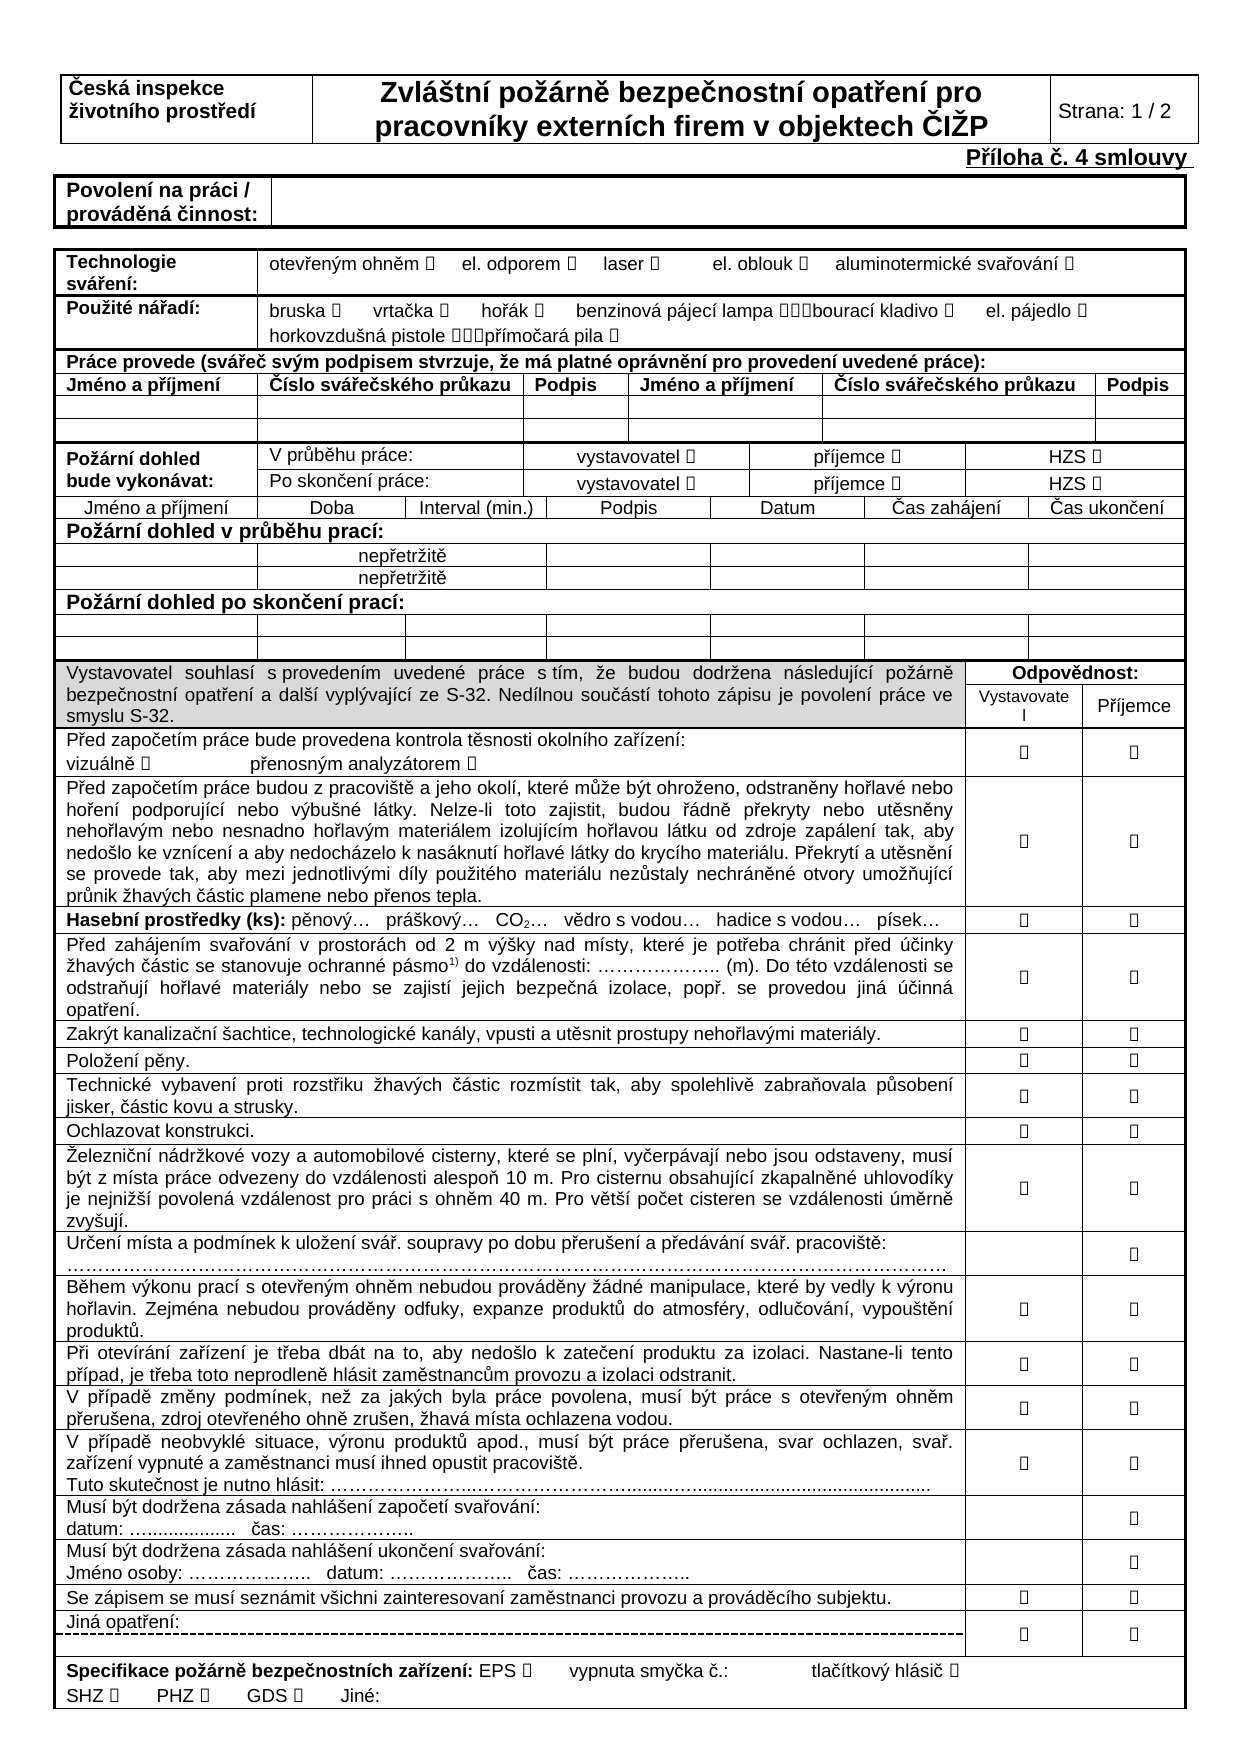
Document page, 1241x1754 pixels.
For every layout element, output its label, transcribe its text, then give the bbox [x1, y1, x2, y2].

table_cell [1029, 615, 1184, 636]
table_cell Po skončení práce: [258, 470, 523, 496]
table_cell Jméno a příjmení [629, 374, 822, 395]
table_cell Železniční nádržkové vozy a automobilové cisterny, které se plní, vyčerpávají nebo jsou odstaveny, musí být z místa práce odvezeny do vzdálenosti alespoň 10 m. Pro cisternu obsahující zkapalněné uhlovodíky je nejnižší povolená vzdálenost pro práci s ohněm 40 m. Pro větší počet cisteren se vzdálenosti úměrně zvyšují. [56, 1145, 965, 1231]
table_cell Technické vybavení proti rozstřiku žhavých částic rozmístit tak, aby spolehlivě zabraňovala působení jisker, částic kovu a strusky. [56, 1074, 965, 1117]
table_cell Jméno a příjmení [56, 374, 257, 395]
table_cell Specifikace požárně bezpečnostních zařízení: EPS  vypnuta smyčka č.: tlačítkový hlásič  SHZ  PHZ  GDS  Jiné: [56, 1657, 1184, 1708]
table_cell  [1083, 1430, 1184, 1495]
table_cell  [1083, 1276, 1184, 1341]
table_cell [56, 567, 257, 588]
table_cell [711, 637, 864, 659]
table_cell  [966, 1430, 1082, 1495]
table_cell [1029, 567, 1184, 588]
table_cell Se zápisem se musí seznámit všichni zainteresovaní zaměstnanci provozu a prováděcího subjektu. [56, 1585, 965, 1610]
table_header Technologie sváření: [56, 251, 257, 294]
table_cell  [966, 1585, 1082, 1610]
table_cell  [1083, 1386, 1184, 1429]
table_cell [547, 637, 710, 659]
table_cell [56, 419, 257, 441]
table_cell Ochlazovat konstrukci. [56, 1118, 965, 1144]
table_cell Požární dohled bude vykonávat: [56, 444, 257, 496]
table_cell Interval (min.) [406, 497, 546, 518]
table_cell  [1083, 1585, 1184, 1610]
table_cell Při otevírání zařízení je třeba dbát na to, aby nedošlo k zatečení produktu za izolaci. Nastane-li tento případ, je třeba toto neprodleně hlásit zaměstnancům provozu a izolaci odstranit. [56, 1342, 965, 1385]
table_cell příjemce  [750, 444, 965, 469]
table_cell Položení pěny. [56, 1048, 965, 1073]
table_cell [865, 544, 1028, 566]
table_cell Podpis [524, 374, 628, 395]
table_cell  [966, 777, 1082, 906]
table_cell Odpovědnost: [966, 662, 1184, 683]
table_cell [629, 419, 822, 441]
table_cell  [1083, 1540, 1184, 1583]
table_cell Práce provede (svářeč svým podpisem stvrzuje, že má platné oprávnění pro provedení uvedené práce): [56, 351, 1184, 373]
table_cell [823, 396, 1095, 418]
table_cell Zakrýt kanalizační šachtice, technologické kanály, vpusti a utěsnit prostupy nehořlavými materiály. [56, 1021, 965, 1047]
table_cell  [1083, 934, 1184, 1020]
table_cell Musí být dodržena zásada nahlášení ukončení svařování: Jméno osoby: ……………….. datum: ……………….. čas: ……………….. [56, 1540, 965, 1583]
table_cell  [1083, 1021, 1184, 1047]
table_header Povolení na práci / prováděná činnost: [56, 178, 271, 225]
table_cell Vystavovatel [966, 685, 1082, 727]
table_cell [258, 396, 523, 418]
table_cell V průběhu práce: [258, 444, 523, 469]
table_cell vystavovatel  [524, 444, 749, 469]
table_cell Čas ukončení [1029, 497, 1184, 518]
table_cell  [1083, 907, 1184, 933]
table_cell [1029, 637, 1184, 659]
table_cell bruska  vrtačka  hořák  benzinová pájecí lampa bourací kladivo  el. pájedlo  horkovzdušná pistole přímočará pila  [258, 297, 1184, 348]
table_cell Datum [711, 497, 864, 518]
table_cell  [966, 1145, 1082, 1231]
table_cell [711, 544, 864, 566]
table_cell [406, 637, 546, 659]
table_cell  [1083, 1118, 1184, 1144]
table_cell [966, 1540, 1082, 1583]
table_cell [406, 615, 546, 636]
table_cell [966, 1496, 1082, 1539]
table_cell Musí být dodržena zásada nahlášení započetí svařování: datum: …................. čas: ……………….. [56, 1496, 965, 1539]
table_header otevřeným ohněm  el. odporem  laser  el. oblouk  aluminotermické svařování  [258, 251, 1184, 294]
table_cell [524, 419, 628, 441]
table_cell  [966, 1276, 1082, 1341]
table_cell  [1083, 1232, 1184, 1275]
table_cell  [966, 934, 1082, 1020]
table_cell [547, 544, 710, 566]
table_cell [56, 615, 257, 636]
table_cell [966, 1232, 1082, 1275]
table_cell [56, 637, 257, 659]
table_cell Požární dohled v průběhu prací: [56, 519, 1184, 543]
table_cell Hasební prostředky (ks): pěnový… práškový… CO2… vědro s vodou… hadice s vodou… písek… [56, 907, 965, 933]
table_cell Použité nářadí: [56, 297, 257, 348]
table_cell  [966, 1048, 1082, 1073]
table_cell [258, 637, 405, 659]
table_cell [258, 419, 523, 441]
table_cell Jméno a příjmení [56, 497, 257, 518]
table_cell [547, 567, 710, 588]
table_cell  [1083, 777, 1184, 906]
table_cell  [966, 1118, 1082, 1144]
table_cell Před započetím práce budou z pracoviště a jeho okolí, které může být ohroženo, odstraněny hořlavé nebo hoření podporující nebo výbušné látky. Nelze-li toto zajistit, budou řádně překryty nebo utěsněny nehořlavým nebo nesnadno hořlavým materiálem izolujícím hořlavou látku od zdroje zapálení tak, aby nedošlo ke vznícení a aby nedocházelo k nasáknutí hořlavé látky do krycího materiálu. Překrytí a utěsnění se provede tak, aby mezi jednotlivými díly použitého materiálu nezůstaly nechráněné otvory umožňující průnik žhavých částic plamene nebo přenos tepla. [56, 777, 965, 906]
table_cell [711, 615, 864, 636]
table_cell  [966, 1386, 1082, 1429]
table_cell nepřetržitě [258, 544, 546, 566]
table_cell Během výkonu prací s otevřeným ohněm nebudou prováděny žádné manipulace, které by vedly k výronu hořlavin. Zejména nebudou prováděny odfuky, expanze produktů do atmosféry, odlučování, vypouštění produktů. [56, 1276, 965, 1341]
table_cell [629, 396, 822, 418]
table_cell  [1083, 1048, 1184, 1073]
table_cell vystavovatel  [524, 470, 749, 496]
table_cell [1029, 544, 1184, 566]
table_cell [547, 615, 710, 636]
table_cell HZS  [966, 444, 1184, 469]
table_cell Číslo svářečského průkazu [823, 374, 1095, 395]
table_cell příjemce  [750, 470, 965, 496]
table_cell [56, 1633, 965, 1656]
table_cell Příjemce [1083, 685, 1184, 727]
table_cell  [966, 1611, 1082, 1656]
table_cell Čas zahájení [865, 497, 1028, 518]
table_cell Před zahájením svařování v prostorách od 2 m výšky nad místy, které je potřeba chránit před účinky žhavých částic se stanovuje ochranné pásmo1) do vzdálenosti: ……………….. (m). Do této vzdálenosti se odstraňují hořlavé materiály nebo se zajistí jejich bezpečná izolace, popř. se provedou jiná účinná opatření. [56, 934, 965, 1020]
table_cell  [966, 907, 1082, 933]
table_cell  [1083, 1145, 1184, 1231]
table_cell [56, 544, 257, 566]
table_cell [258, 615, 405, 636]
table_cell  [1083, 1611, 1184, 1656]
table_cell [524, 396, 628, 418]
table_cell [56, 396, 257, 418]
table_cell [865, 567, 1028, 588]
table_cell Vystavovatel souhlasí s provedením uvedené práce s tím, že budou dodržena následující požárně bezpečnostní opatření a další vyplývající ze S-32. Nedílnou součástí tohoto zápisu je povolení práce ve smyslu S-32. [56, 662, 965, 727]
table_cell Požární dohled po skončení prací: [56, 590, 1184, 613]
table_cell Jiná opatření: [56, 1611, 965, 1633]
table_cell  [1083, 1496, 1184, 1539]
table_cell  [966, 729, 1082, 776]
table_cell Před započetím práce bude provedena kontrola těsnosti okolního zařízení: vizuálně  přenosným analyzátorem  [56, 729, 965, 776]
table_cell [1096, 396, 1184, 418]
table_cell Číslo svářečského průkazu [258, 374, 523, 395]
table_header [272, 178, 1184, 225]
table_cell Určení místa a podmínek k uložení svář. soupravy po dobu přerušení a předávání svář. pracoviště: …………………………………………………………………………………………………………………………… [56, 1232, 965, 1275]
table_cell  [1083, 1074, 1184, 1117]
table_cell Podpis [547, 497, 710, 518]
table_cell [865, 637, 1028, 659]
table_cell [1096, 419, 1184, 441]
table_cell [711, 567, 864, 588]
table_cell Doba [258, 497, 405, 518]
table_cell  [1083, 729, 1184, 776]
table_cell Podpis [1096, 374, 1184, 395]
table_cell V případě neobvyklé situace, výronu produktů apod., musí být práce přerušena, svar ochlazen, svař. zařízení vypnuté a zaměstnanci musí ihned opustit pracoviště. Tuto skutečnost je nutno hlásit: …………………...…………………….........….............................................. [56, 1430, 965, 1495]
table_cell V případě změny podmínek, než za jakých byla práce povolena, musí být práce s otevřeným ohněm přerušena, zdroj otevřeného ohně zrušen, žhavá místa ochlazena vodou. [56, 1386, 965, 1429]
table_cell  [1083, 1342, 1184, 1385]
table_cell nepřetržitě [258, 567, 546, 588]
table_cell [823, 419, 1095, 441]
table_cell [865, 615, 1028, 636]
table_cell  [966, 1074, 1082, 1117]
table_cell HZS  [966, 470, 1184, 496]
table_cell  [966, 1021, 1082, 1047]
table_cell  [966, 1342, 1082, 1385]
